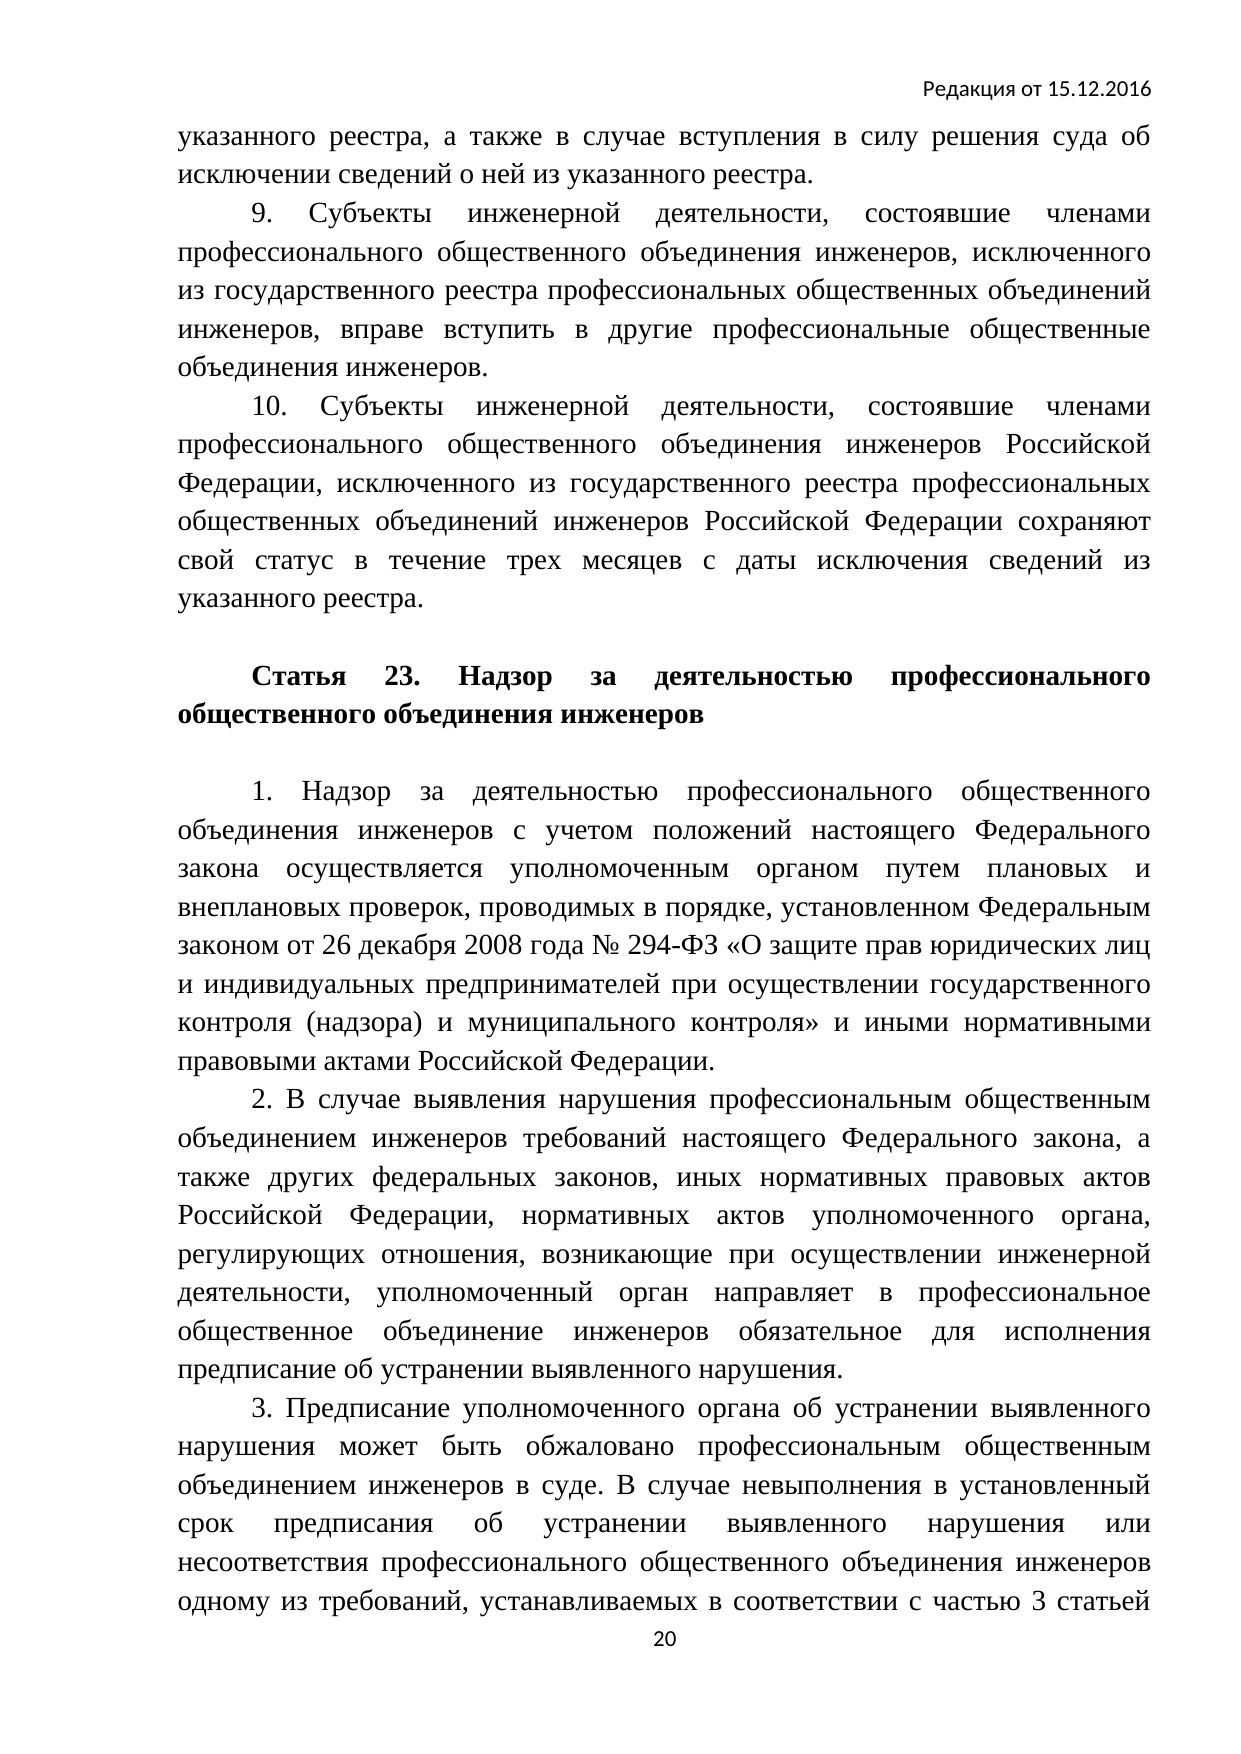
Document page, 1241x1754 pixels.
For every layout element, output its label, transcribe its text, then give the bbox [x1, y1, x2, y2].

text 9. Субъекты инженерной деятельности, состоявшие членами профессионального общественного объединения инженеров, исключенного из государственного реестра профессиональных общественных объединений инженеров, вправе вступить в другие профессиональные общественные объединения инженеров. [177, 195, 1152, 383]
text 2. В случае выявления нарушения профессиональным общественным объединением инженеров требований настоящего Федерального закона, а также других федеральных законов, иных нормативных правовых актов Российской Федерации, нормативных актов уполномоченного органа, регулирующих отношения, возникающие при осуществлении инженерной деятельности, уполномоченный орган направляет в профессиональное общественное объединение инженеров обязательное для исполнения предписание об устранении выявленного нарушения. [177, 1082, 1152, 1385]
text 1. Надзор за деятельностью профессионального общественного объединения инженеров с учетом положений настоящего Федерального закона осуществляется уполномоченным органом путем плановых и внеплановых проверок, проводимых в порядке, установленном Федеральным законом от 26 декабря 2008 года № 294-ФЗ «О защите прав юридических лиц и индивидуальных предпринимателей при осуществлении государственного контроля (надзора) и муниципального контроля» и иными нормативными правовыми актами Российской Федерации. [177, 773, 1152, 1077]
text 10. Субъекты инженерной деятельности, состоявшие членами профессионального общественного объединения инженеров Российской Федерации, исключенного из государственного реестра профессиональных общественных объединений инженеров Российской Федерации сохраняют свой статус в течение трех месяцев с даты исключения сведений из указанного реестра. [177, 388, 1152, 614]
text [177, 118, 1152, 190]
text Статья 23. Надзор за деятельностью профессионального общественного объединения инженеров [177, 658, 1152, 730]
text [177, 1390, 1152, 1616]
